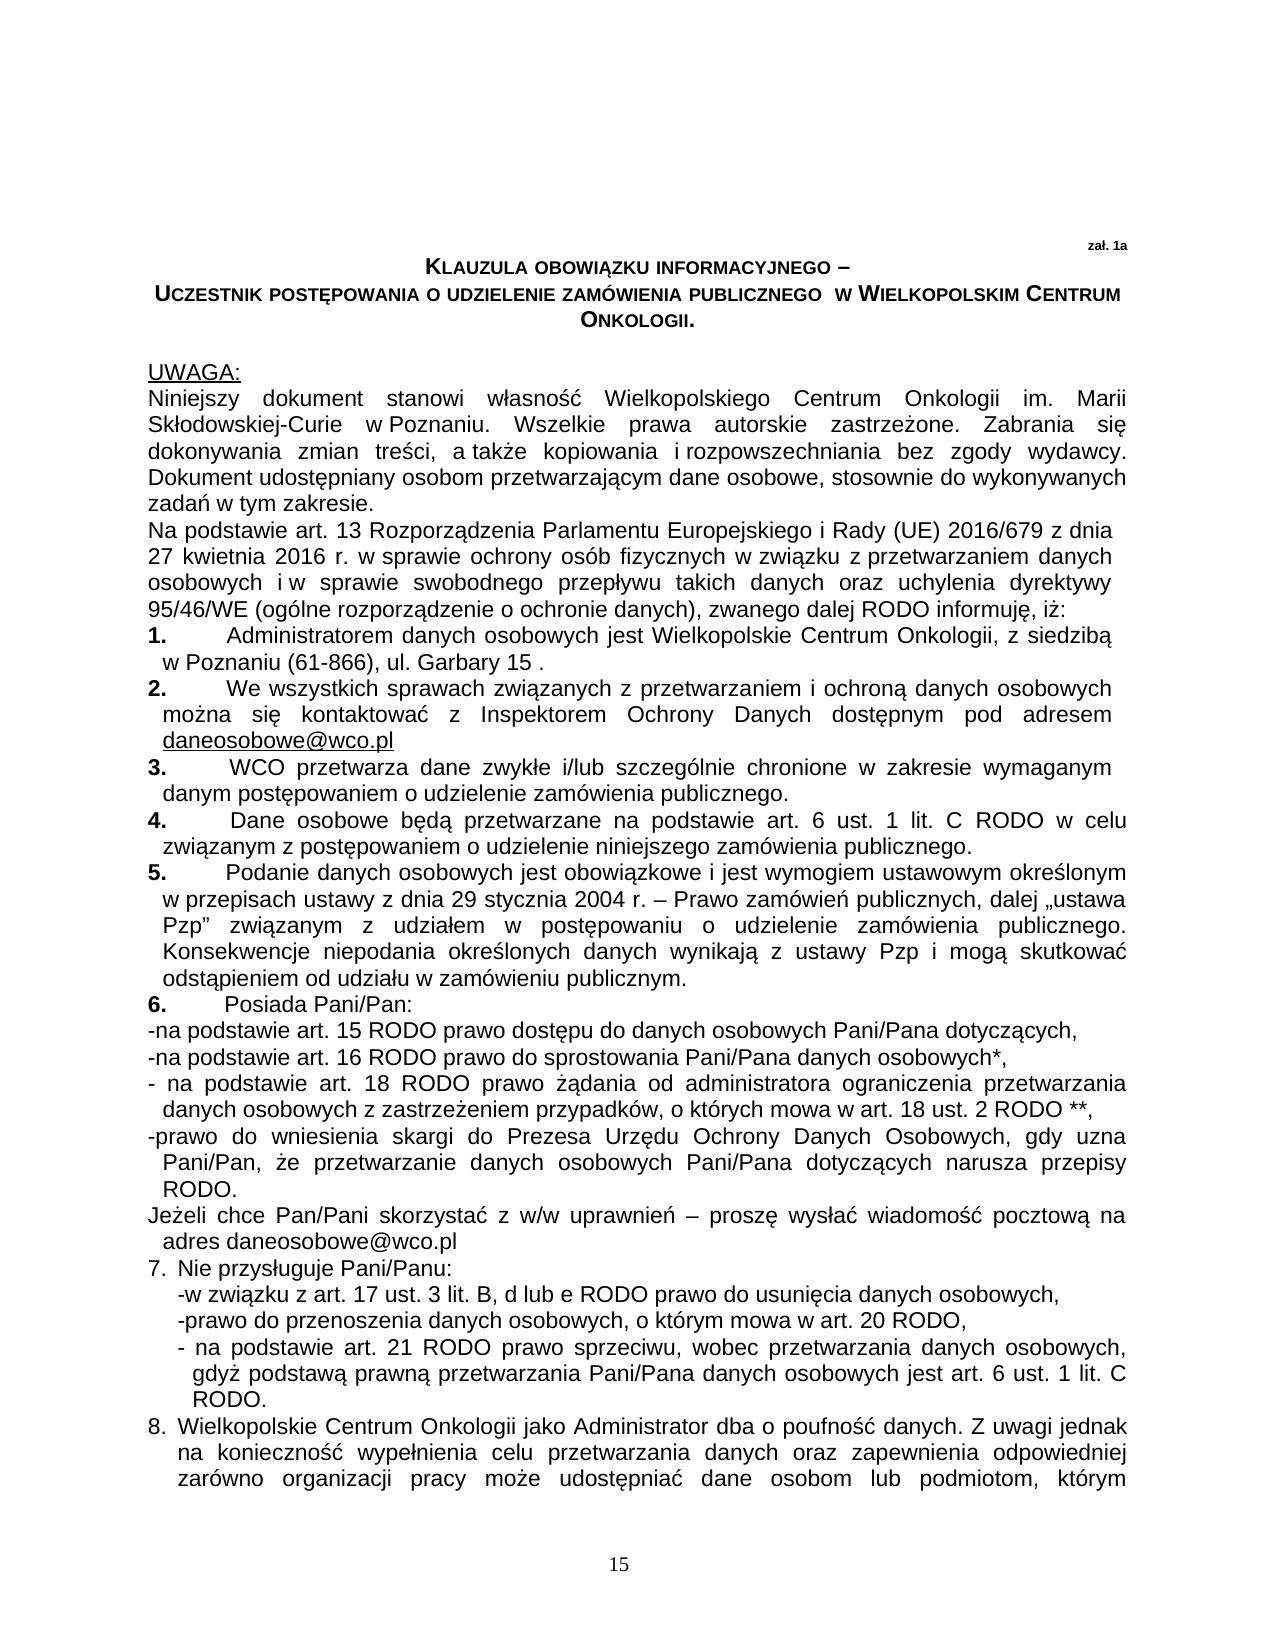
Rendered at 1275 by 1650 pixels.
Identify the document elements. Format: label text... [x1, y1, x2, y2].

text 5. Podanie danych osobowych jest obowiązkowe i jest wymogiem ustawowym określonym w przepisach ustawy z dnia 29 stycznia 2004 r. – Prawo zamówień publicznych, dalej „ustawa Pzp” związanym z udziałem w postępowaniu o udzielenie zamówienia publicznego. Konsekwencje niepodania określonych danych wynikają z ustawy Pzp i mogą skutkować odstąpieniem od udziału w zamówieniu publicznym. [148, 859, 1127, 991]
text Niniejszy dokument stanowi własność Wielkopolskiego Centrum Onkologii im. Marii Skłodowskiej-Curie w Poznaniu. Wszelkie prawa autorskie zastrzeżone. Zabrania się dokonywania zmian treści, a także kopiowania i rozpowszechniania bez zgody wydawcy. Dokument udostępniany osobom przetwarzającym dane osobowe, stosownie do wykonywanych zadań w tym zakresie. [148, 385, 1127, 517]
text -prawo do wniesienia skargi do Prezesa Urzędu Ochrony Danych Osobowych, gdy uzna Pani/Pan, że przetwarzanie danych osobowych Pani/Pana dotyczących narusza przepisy RODO. [148, 1123, 1127, 1202]
text Klauzula obowiązku informacyjnego – [148, 253, 1127, 279]
text -na podstawie art. 15 RODO prawo dostępu do danych osobowych Pani/Pana dotyczących, [148, 1017, 1127, 1044]
text -na podstawie art. 16 RODO prawo do sprostowania Pani/Pana danych osobowych*, [148, 1044, 1127, 1070]
text 3. WCO przetwarza dane zwykłe i/lub szczególnie chronione w zakresie wymaganym danym postępowaniem o udzielenie zamówienia publicznego. [148, 754, 1112, 807]
text UWAGA: [148, 358, 1127, 385]
list Nie przysługuje Pani/Panu: [148, 1254, 1127, 1281]
text - na podstawie art. 21 RODO prawo sprzeciwu, wobec przetwarzania danych osobowych, gdyż podstawą prawną przetwarzania Pani/Pana danych osobowych jest art. 6 ust. 1 lit. C RODO. [177, 1334, 1127, 1413]
text 1. Administratorem danych osobowych jest Wielkopolskie Centrum Onkologii, z siedzibą w Poznaniu (61-866), ul. Garbary 15 . [148, 622, 1112, 675]
text -prawo do przenoszenia danych osobowych, o którym mowa w art. 20 RODO, [177, 1307, 1127, 1334]
text 2. We wszystkich sprawach związanych z przetwarzaniem i ochroną danych osobowych można się kontaktować z Inspektorem Ochrony Danych dostępnym pod adresem daneosobowe@wco.pl [148, 675, 1112, 754]
text - na podstawie art. 18 RODO prawo żądania od administratora ograniczenia przetwarzania danych osobowych z zastrzeżeniem przypadków, o których mowa w art. 18 ust. 2 RODO **, [148, 1070, 1127, 1123]
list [148, 1413, 1127, 1492]
text Na podstawie art. 13 Rozporządzenia Parlamentu Europejskiego i Rady (UE) 2016/679 z dnia 27 kwietnia 2016 r. w sprawie ochrony osób fizycznych w związku z przetwarzaniem danych osobowych i w sprawie swobodnego przepływu takich danych oraz uchylenia dyrektywy 95/46/WE (ogólne rozporządzenie o ochronie danych), zwanego dalej RODO informuję, iż: [148, 517, 1112, 622]
text Jeżeli chce Pan/Pani skorzystać z w/w uprawnień – proszę wysłać wiadomość pocztową na adres daneosobowe@wco.pl [148, 1202, 1127, 1254]
text 4. Dane osobowe będą przetwarzane na podstawie art. 6 ust. 1 lit. C RODO w celu związanym z postępowaniem o udzielenie niniejszego zamówienia publicznego. [148, 807, 1127, 859]
text -w związku z art. 17 ust. 3 lit. B, d lub e RODO prawo do usunięcia danych osobowych, [177, 1281, 1127, 1307]
text Uczestnik postępowania o udzielenie zamówienia publicznego w Wielkopolskim Centrum Onkologii. [148, 279, 1127, 332]
text 6. Posiada Pani/Pan: [148, 991, 1127, 1017]
text zał. 1a [148, 227, 1127, 253]
